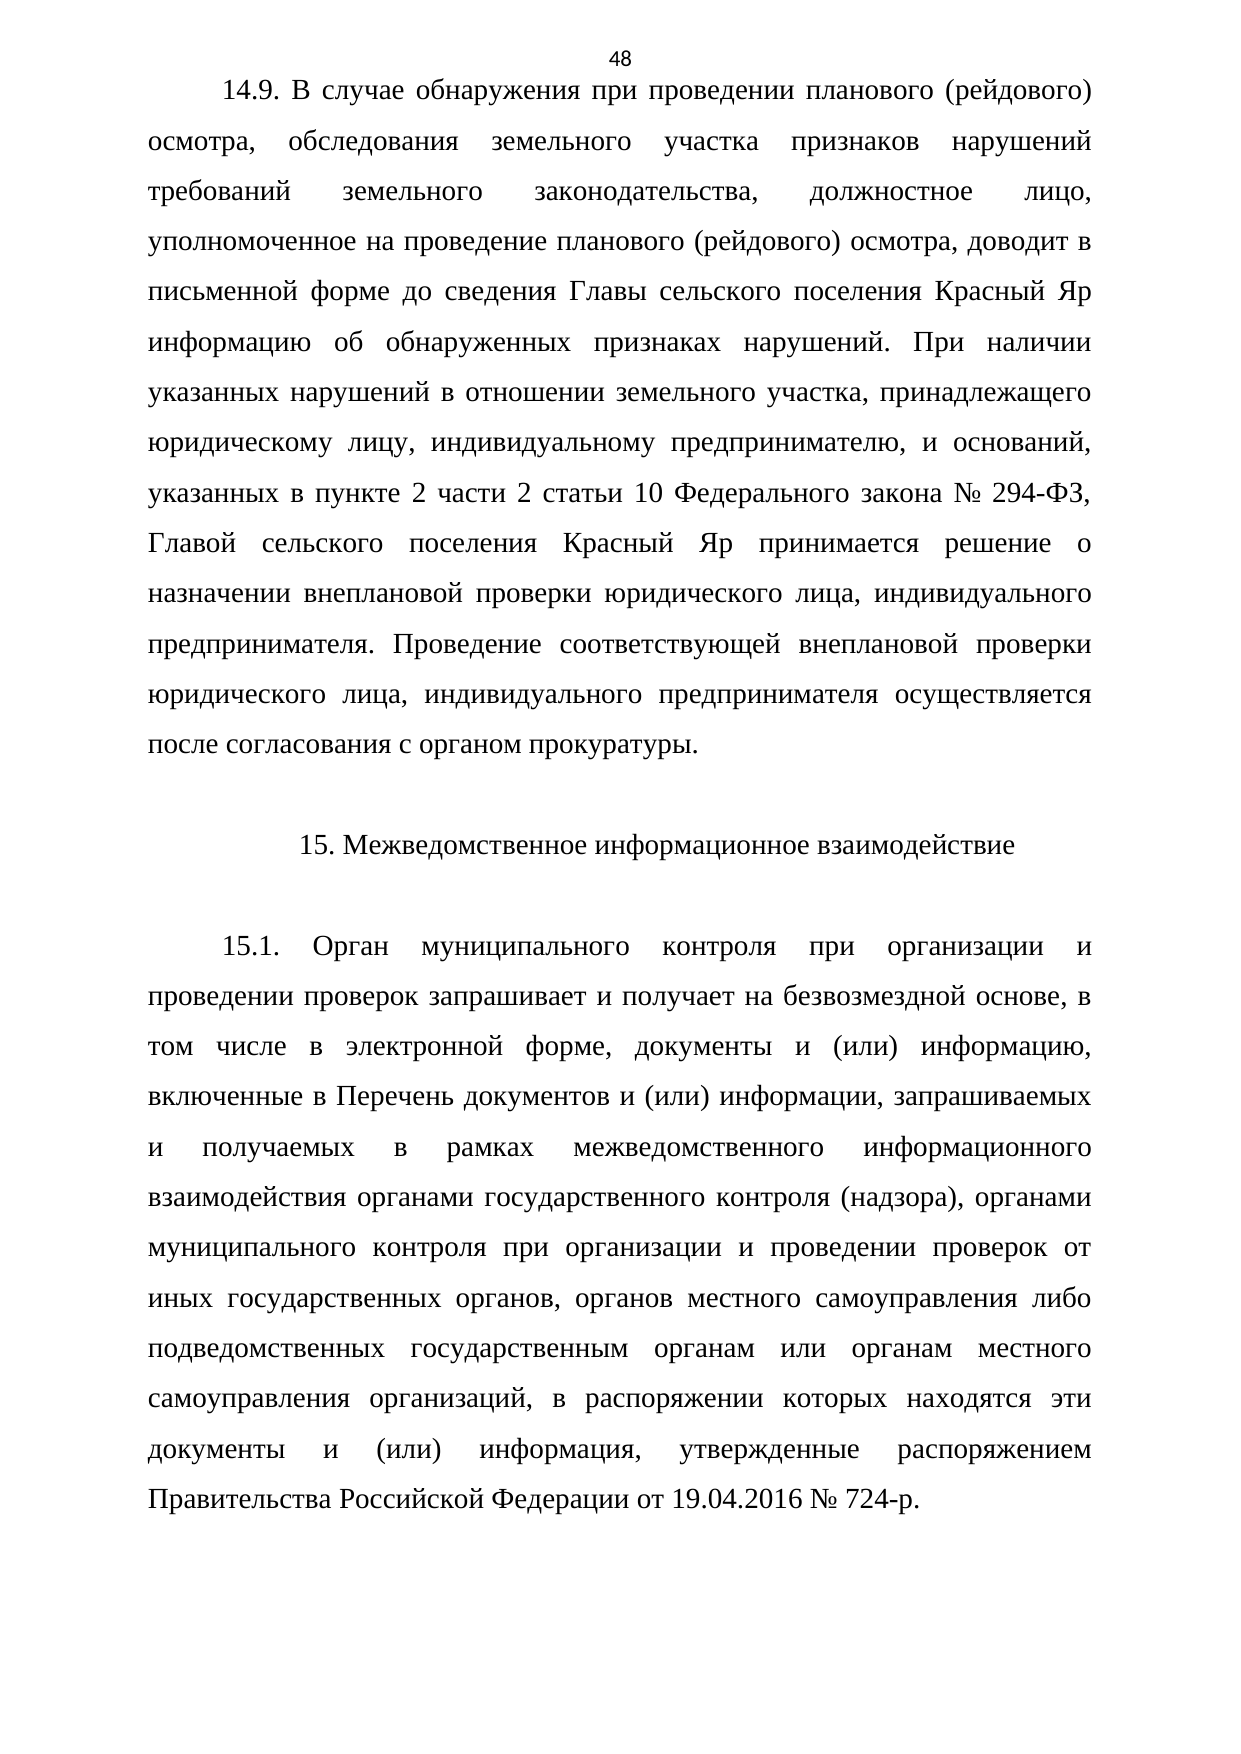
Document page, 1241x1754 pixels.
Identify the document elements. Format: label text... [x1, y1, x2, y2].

text 14.9. В случае обнаружения при проведении планового (рейдового) осмотра, обследования земельного участка признаков нарушений требований земельного законодательства, должностное лицо, уполномоченное на проведение планового (рейдового) осмотра, доводит в письменной форме до сведения Главы сельского поселения Красный Яр информацию об обнаруженных признаках нарушений. При наличии указанных нарушений в отношении земельного участка, принадлежащего юридическому лицу, индивидуальному предпринимателю, и оснований, указанных в пункте 2 части 2 статьи 10 Федерального закона № 294-ФЗ, Главой сельского поселения Красный Яр принимается решение о назначении внеплановой проверки юридического лица, индивидуального предпринимателя. Проведение соответствующей внеплановой проверки юридического лица, индивидуального предпринимателя осуществляется после согласования с органом прокуратуры. [148, 72, 1092, 760]
text 15. Межведомственное информационное взаимодействие [148, 827, 1092, 861]
text 15.1. Орган муниципального контроля при организации и проведении проверок запрашивает и получает на безвозмездной основе, в том числе в электронной форме, документы и (или) информацию, включенные в Перечень документов и (или) информации, запрашиваемых и получаемых в рамках межведомственного информационного взаимодействия органами государственного контроля (надзора), органами муниципального контроля при организации и проведении проверок от иных государственных органов, органов местного самоуправления либо подведомственных государственным органам или органам местного самоуправления организаций, в распоряжении которых находятся эти документы и (или) информация, утвержденные распоряжением Правительства Российской Федерации от 19.04.2016 № 724-р. [148, 928, 1092, 1514]
